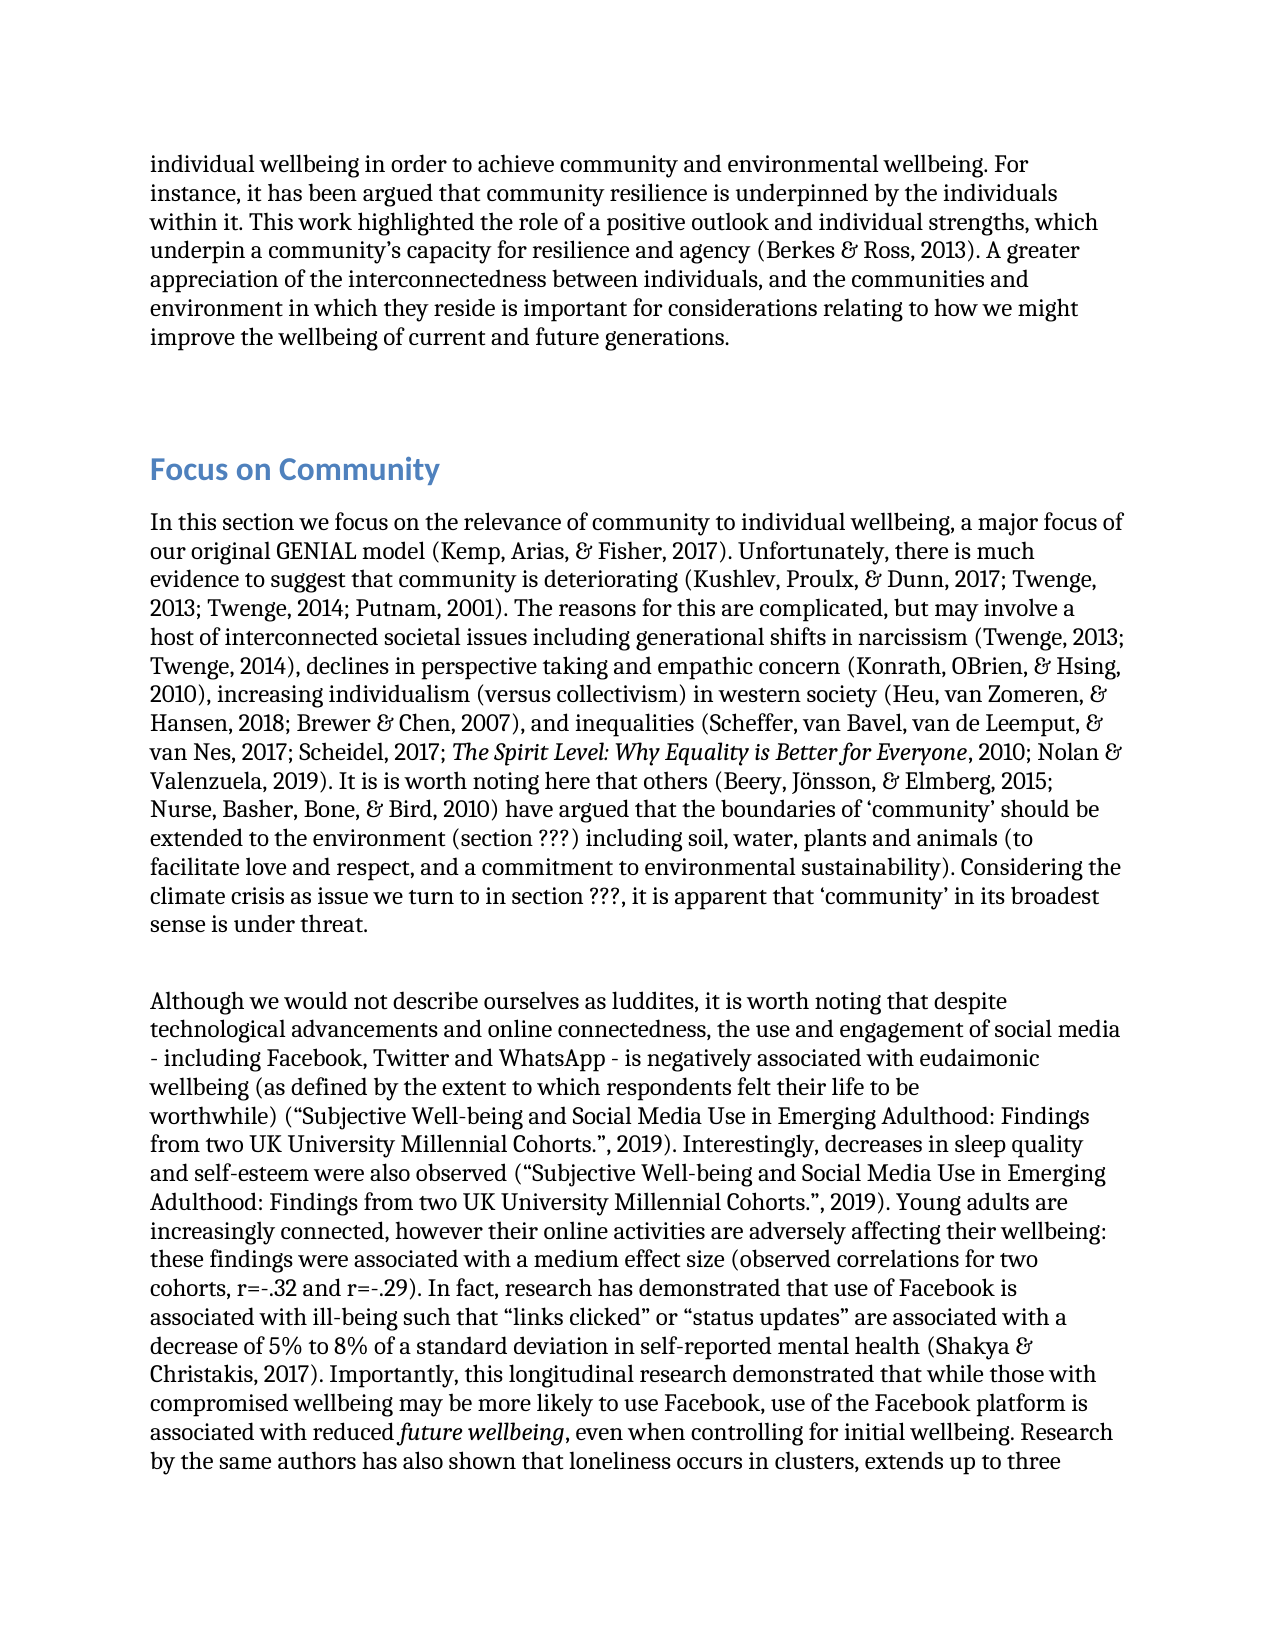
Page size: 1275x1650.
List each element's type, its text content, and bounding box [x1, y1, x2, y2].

subtitle Focus on Community [150, 448, 1125, 489]
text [150, 150, 1125, 351]
text In this section we focus on the relevance of community to individual wellbeing, a major focus of our original GENIAL model (Kemp, Arias, & Fisher, 2017). Unfortunately, there is much evidence to suggest that community is deteriorating (Kushlev, Proulx, & Dunn, 2017; Twenge, 2013; Twenge, 2014; Putnam, 2001). The reasons for this are complicated, but may involve a host of interconnected societal issues including generational shifts in narcissism (Twenge, 2013; Twenge, 2014), declines in perspective taking and empathic concern (Konrath, OBrien, & Hsing, 2010), increasing individualism (versus collectivism) in western society (Heu, van Zomeren, & Hansen, 2018; Brewer & Chen, 2007), and inequalities (Scheffer, van Bavel, van de Leemput, & van Nes, 2017; Scheidel, 2017; The Spirit Level: Why Equality is Better for Everyone, 2010; Nolan & Valenzuela, 2019). It is is worth noting here that others (Beery, Jönsson, & Elmberg, 2015; Nurse, Basher, Bone, & Bird, 2010) have argued that the boundaries of ‘community’ should be extended to the environment (section ???) including soil, water, plants and animals (to facilitate love and respect, and a commitment to environmental sustainability). Considering the climate crisis as issue we turn to in section ???, it is apparent that ‘community’ in its broadest sense is under threat. [150, 508, 1125, 939]
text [150, 958, 1125, 1475]
